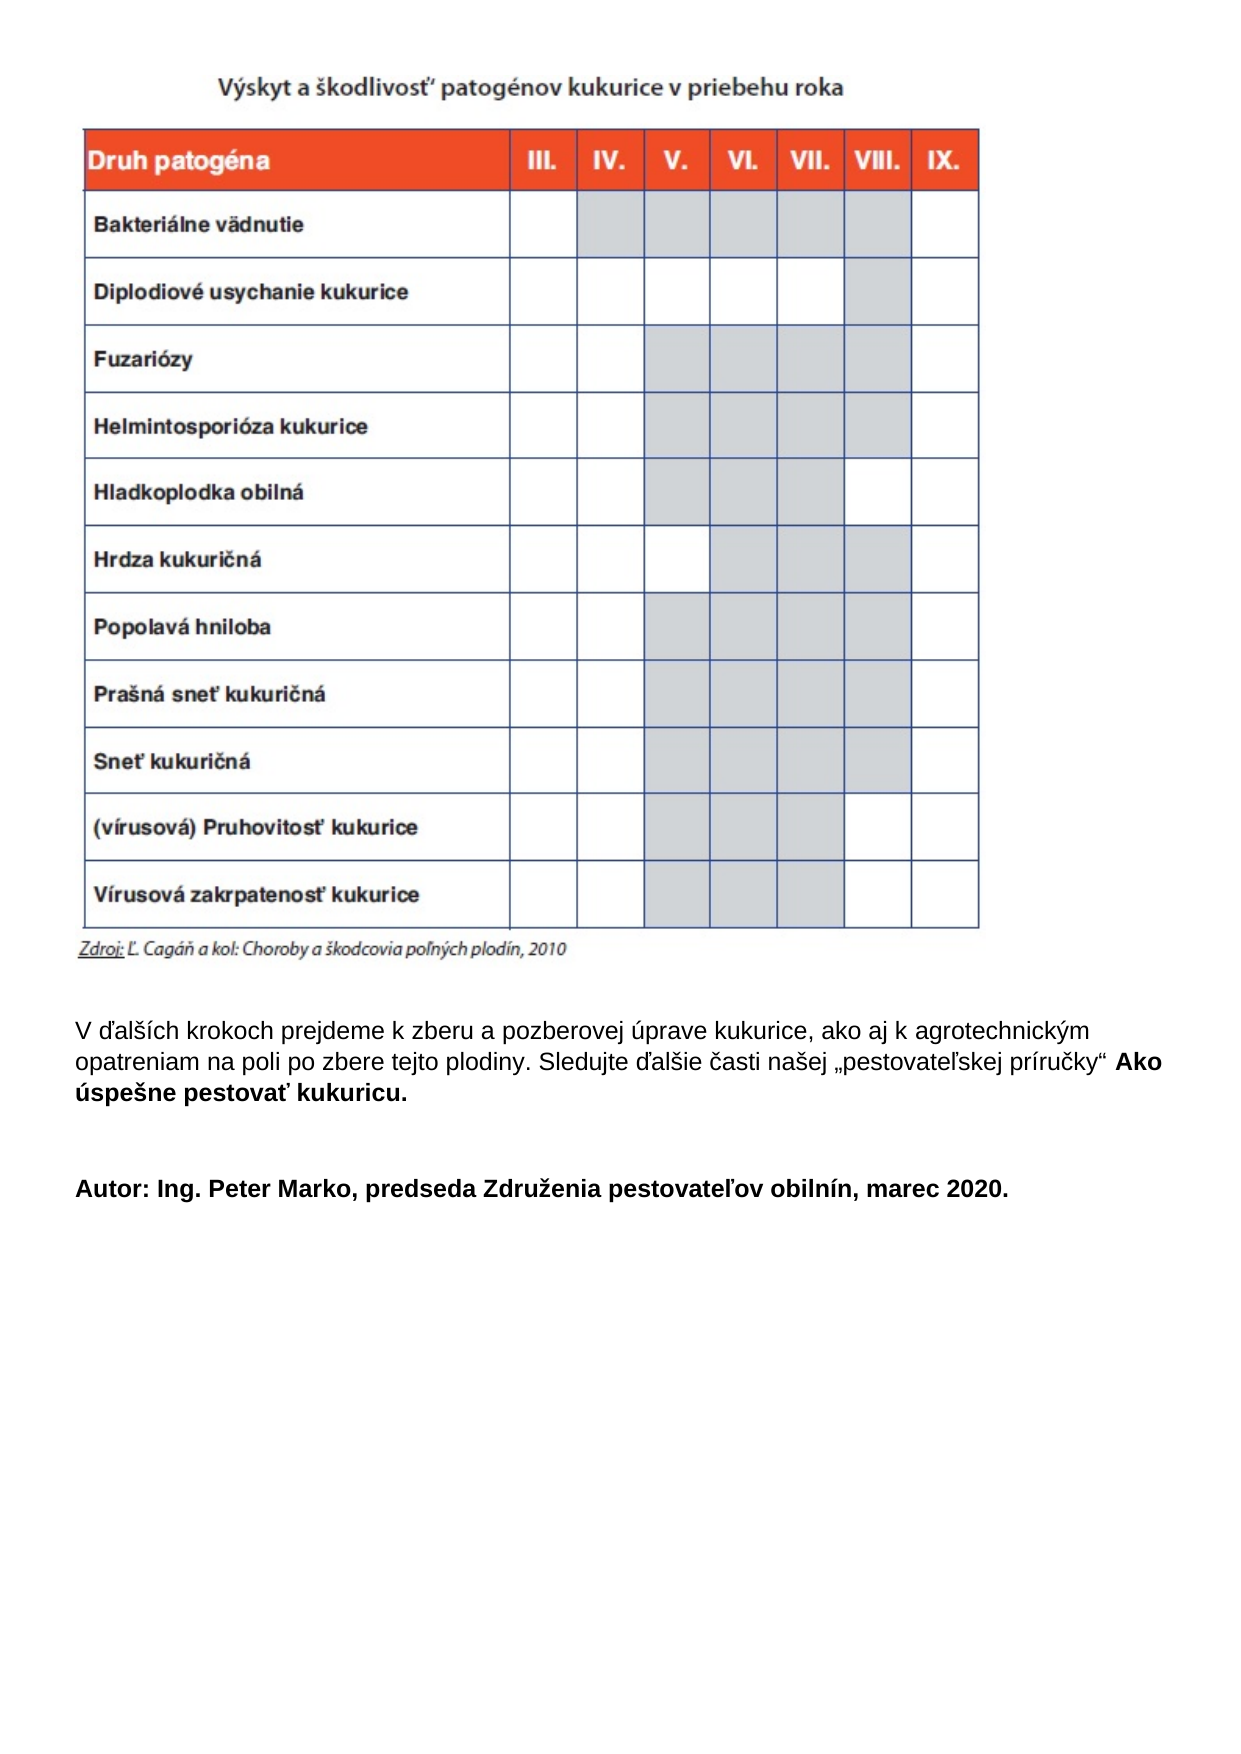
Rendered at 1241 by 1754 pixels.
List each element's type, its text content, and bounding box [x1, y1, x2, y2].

text V ďalších krokoch prejdeme k zberu a pozberovej úprave kukurice, ako aj k agrotechnickým opatreniam na poli po zbere tejto plodiny. Sledujte ďalšie časti našej „pestovateľskej príručky“ Ako úspešne pestovať kukuricu. [75, 1016, 1165, 1107]
picture [75, 75, 986, 968]
text Autor: Ing. Peter Marko, predseda Združenia pestovateľov obilnín, marec 2020. [75, 1174, 1165, 1202]
